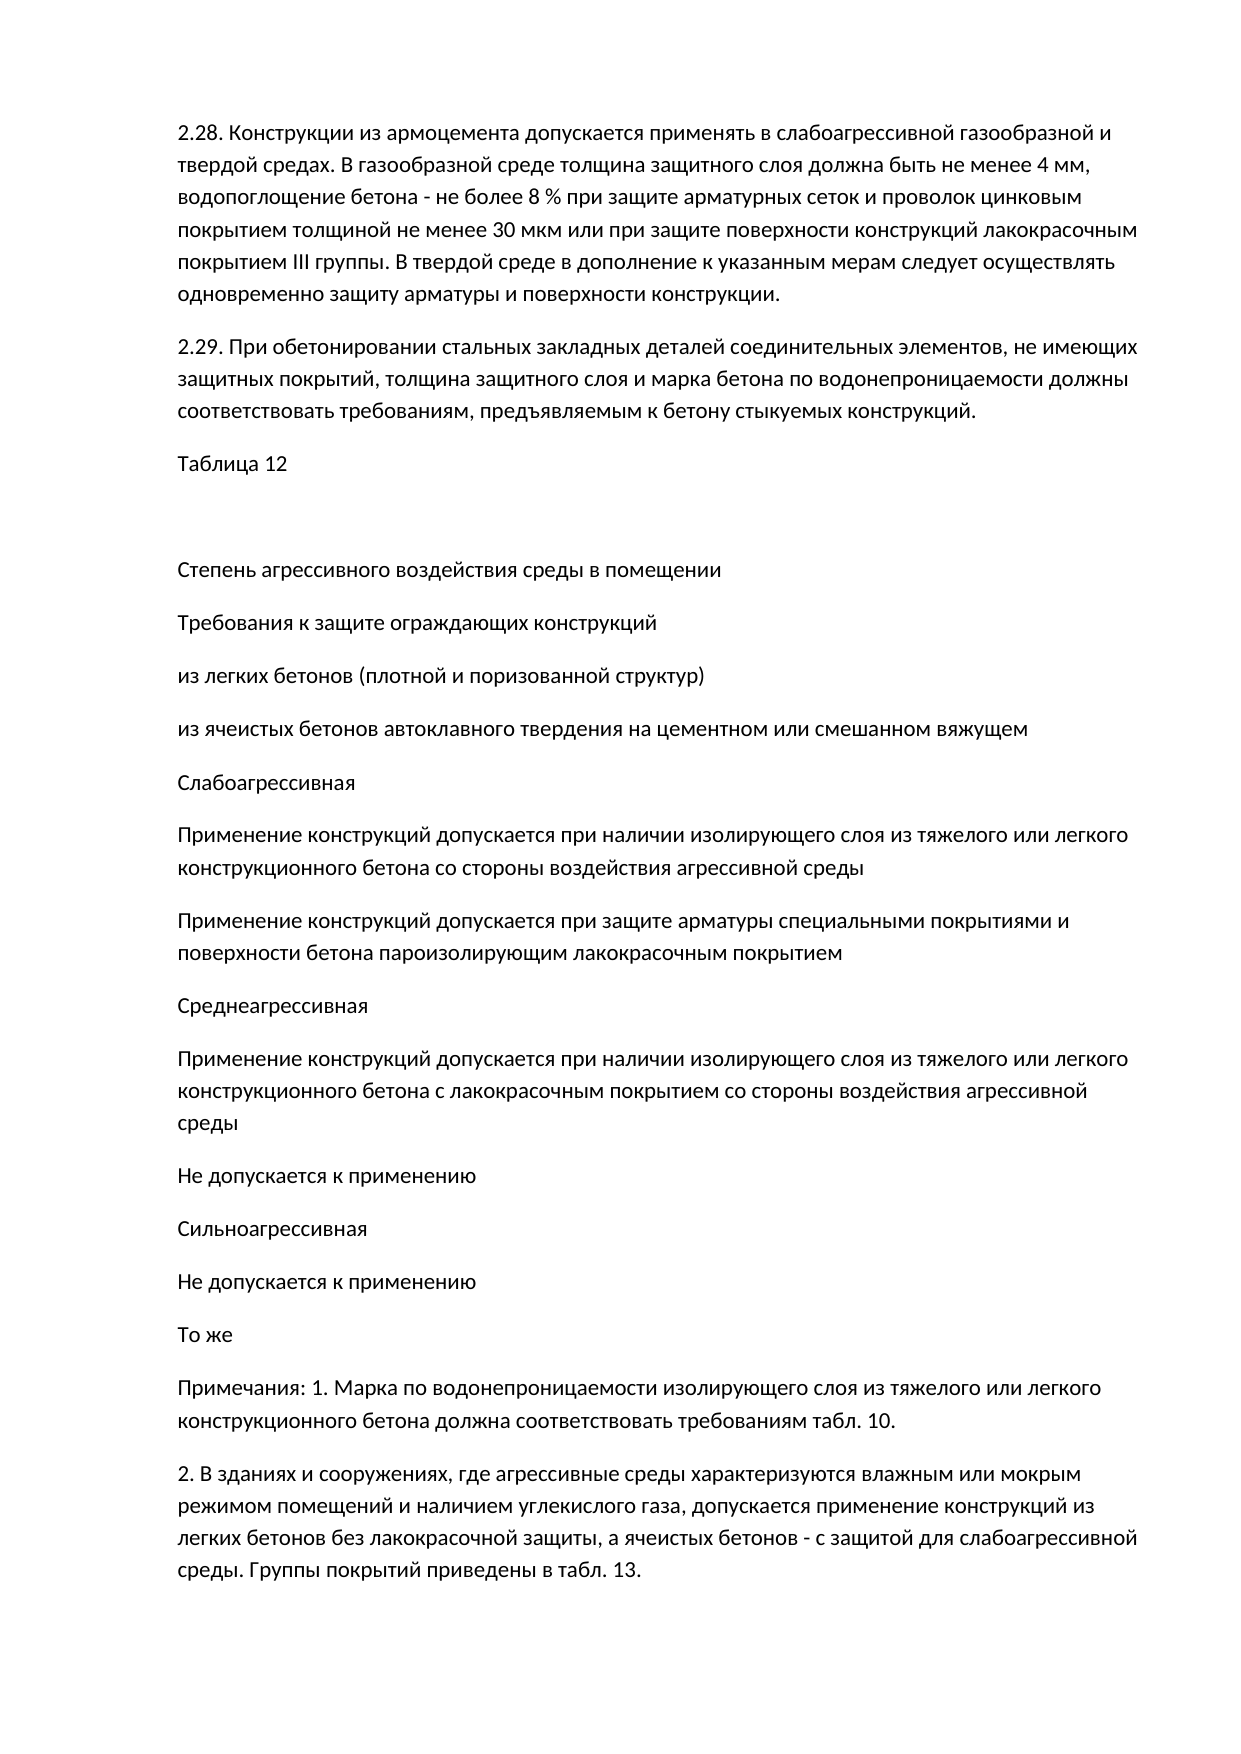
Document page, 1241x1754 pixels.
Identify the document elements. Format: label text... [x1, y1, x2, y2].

text То же [177, 1321, 1152, 1348]
text Сильноагрессивная [177, 1214, 1152, 1242]
text из легких бетонов (плотной и поризованной структур) [177, 662, 1152, 689]
text Таблица 12 [177, 449, 1152, 477]
text Применение конструкций допускается при защите арматуры специальными покрытиями и поверхности бетона пароизолирующим лакокрасочным покрытием [177, 906, 1152, 966]
text из ячеистых бетонов автоклавного твердения на цементном или смешанном вяжущем [177, 714, 1152, 743]
text Среднеагрессивная [177, 991, 1152, 1019]
text Степень агрессивного воздействия среды в помещении [177, 556, 1152, 583]
text 2.29. При обетонировании стальных закладных деталей соединительных элементов, не имеющих защитных покрытий, толщина защитного слоя и марка бетона по водонепроницаемости должны соответствовать требованиям, предъявляемым к бетону стыкуемых конструкций. [177, 332, 1152, 424]
text Примечания: 1. Марка по водонепроницаемости изолирующего слоя из тяжелого или легкого конструкционного бетона должна соответствовать требованиям табл. 10. [177, 1373, 1152, 1434]
text Требования к защите ограждающих конструкций [177, 608, 1152, 637]
text Не допускается к применению [177, 1161, 1152, 1189]
text 2. В зданиях и сооружениях, где агрессивные среды характеризуются влажным или мокрым режимом помещений и наличием углекислого газа, допускается применение конструкций из легких бетонов без лакокрасочной защиты, а ячеистых бетонов - с защитой для слабоагрессивной среды. Группы покрытий приведены в табл. 13. [177, 1459, 1152, 1583]
text Применение конструкций допускается при наличии изолирующего слоя из тяжелого или легкого конструкционного бетона с лакокрасочным покрытием со стороны воздействия агрессивной среды [177, 1044, 1152, 1136]
text Не допускается к применению [177, 1267, 1152, 1296]
text Применение конструкций допускается при наличии изолирующего слоя из тяжелого или легкого конструкционного бетона со стороны воздействия агрессивной среды [177, 821, 1152, 881]
text 2.28. Конструкции из армоцемента допускается применять в слабоагрессивной газообразной и твердой средах. В газообразной среде толщина защитного слоя должна быть не менее 4 мм, водопоглощение бетона - не более 8 % при защите арматурных сеток и проволок цинковым покрытием толщиной не менее 30 мкм или при защите поверхности конструкций лакокрасочным покрытием III группы. В твердой среде в дополнение к указанным мерам следует осуществлять одновременно защиту арматуры и поверхности конструкции. [177, 118, 1152, 307]
text Слабоагрессивная [177, 768, 1152, 796]
